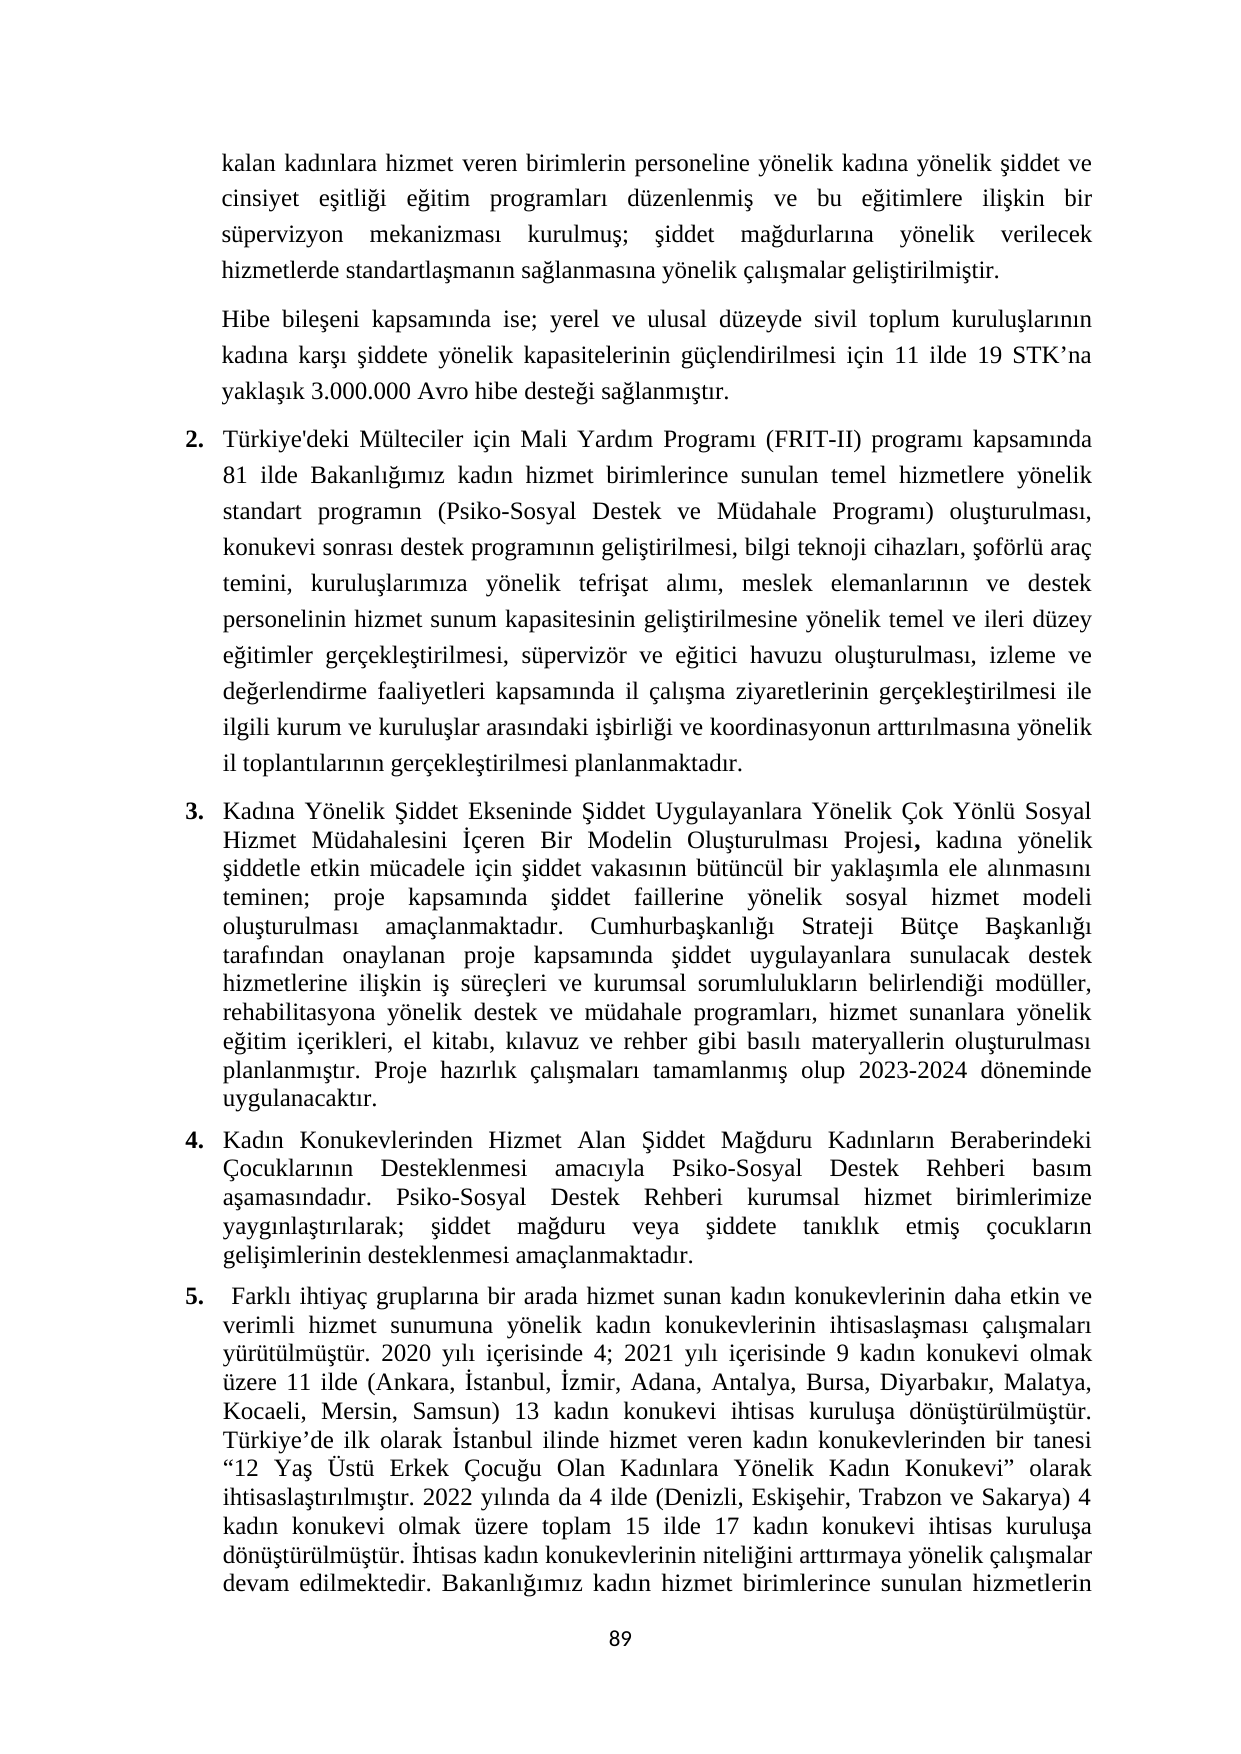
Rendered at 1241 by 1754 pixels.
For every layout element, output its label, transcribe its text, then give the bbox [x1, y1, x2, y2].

text Hibe bileşeni kapsamında ise; yerel ve ulusal düzeyde sivil toplum kuruluşlarının kadına karşı şiddete yönelik kapasitelerinin güçlendirilmesi için 11 ilde 19 STK’na yaklaşık 3.000.000 Avro hibe desteği sağlanmıştır. [221, 304, 1093, 404]
list Türkiye'deki Mülteciler için Mali Yardım Programı (FRIT-II) programı kapsamında 81 ilde Bakanlığımız kadın hizmet birimlerince sunulan temel hizmetlere yönelik standart programın (Psiko-Sosyal Destek ve Müdahale Programı) oluşturulması, konukevi sonrası destek programının geliştirilmesi, bilgi teknoji cihazları, şoförlü araç temini, kuruluşlarımıza yönelik tefrişat alımı, meslek elemanlarının ve destek personelinin hizmet sunum kapasitesinin geliştirilmesine yönelik temel ve ileri düzey eğitimler gerçekleştirilmesi, süpervizör ve eğitici havuzu oluşturulması, izleme ve değerlendirme faaliyetleri kapsamında il çalışma ziyaretlerinin gerçekleştirilmesi ile ilgili kurum ve kuruluşlar arasındaki işbirliği ve koordinasyonun arttırılmasına yönelik il toplantılarının gerçekleştirilmesi planlanmaktadır. [185, 424, 1093, 776]
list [185, 1281, 1093, 1597]
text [221, 148, 1093, 284]
list Kadına Yönelik Şiddet Ekseninde Şiddet Uygulayanlara Yönelik Çok Yönlü Sosyal Hizmet Müdahalesini İçeren Bir Modelin Oluşturulması Projesi, kadına yönelik şiddetle etkin mücadele için şiddet vakasının bütüncül bir yaklaşımla ele alınmasını teminen; proje kapsamında şiddet faillerine yönelik sosyal hizmet modeli oluşturulması amaçlanmaktadır. Cumhurbaşkanlığı Strateji Bütçe Başkanlığı tarafından onaylanan proje kapsamında şiddet uygulayanlara sunulacak destek hizmetlerine ilişkin iş süreçleri ve kurumsal sorumlulukların belirlendiği modüller, rehabilitasyona yönelik destek ve müdahale programları, hizmet sunanlara yönelik eğitim içerikleri, el kitabı, kılavuz ve rehber gibi basılı materyallerin oluşturulması planlanmıştır. Proje hazırlık çalışmaları tamamlanmış olup 2023-2024 döneminde uygulanacaktır. [185, 796, 1093, 1112]
list Kadın Konukevlerinden Hizmet Alan Şiddet Mağduru Kadınların Beraberindeki Çocuklarının Desteklenmesi amacıyla Psiko-Sosyal Destek Rehberi basım aşamasındadır. Psiko-Sosyal Destek Rehberi kurumsal hizmet birimlerimize yaygınlaştırılarak; şiddet mağduru veya şiddete tanıklık etmiş çocukların gelişimlerinin desteklenmesi amaçlanmaktadır. [185, 1125, 1093, 1268]
